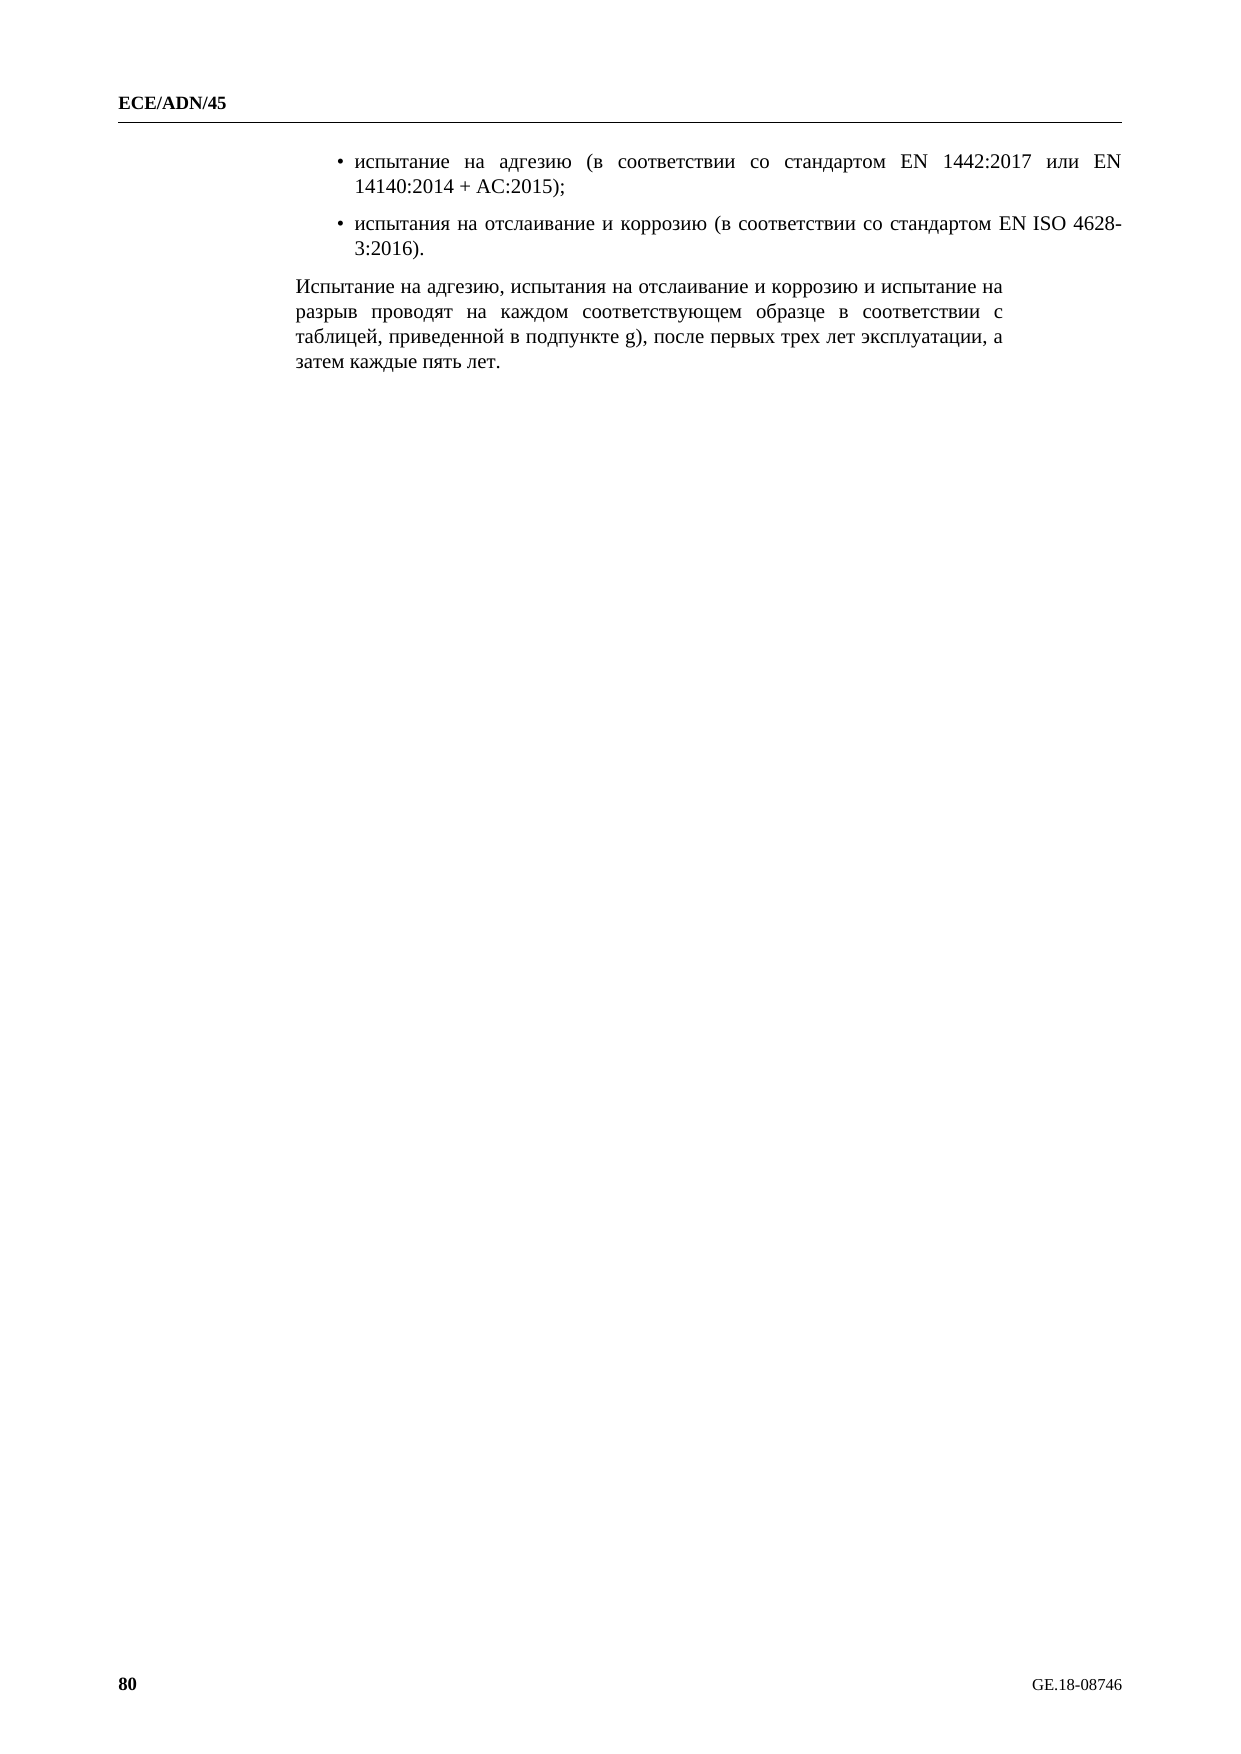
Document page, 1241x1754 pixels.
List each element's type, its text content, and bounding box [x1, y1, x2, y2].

text испытание на адгезию (в соответствии со стандартом EN 1442:2017 или EN 14140:2014 + AC:2015); [337, 148, 1122, 198]
text испытания на отслаивание и коррозию (в соответствии со стандартом EN ISO 4628-3:2016). [337, 210, 1122, 260]
text Испытание на адгезию, испытания на отслаивание и коррозию и испытание на разрыв проводят на каждом соответствующем образце в соответствии с таблицей, приведенной в подпункте g), после первых трех лет эксплуатации, а затем каждые пять лет. [295, 273, 1004, 373]
